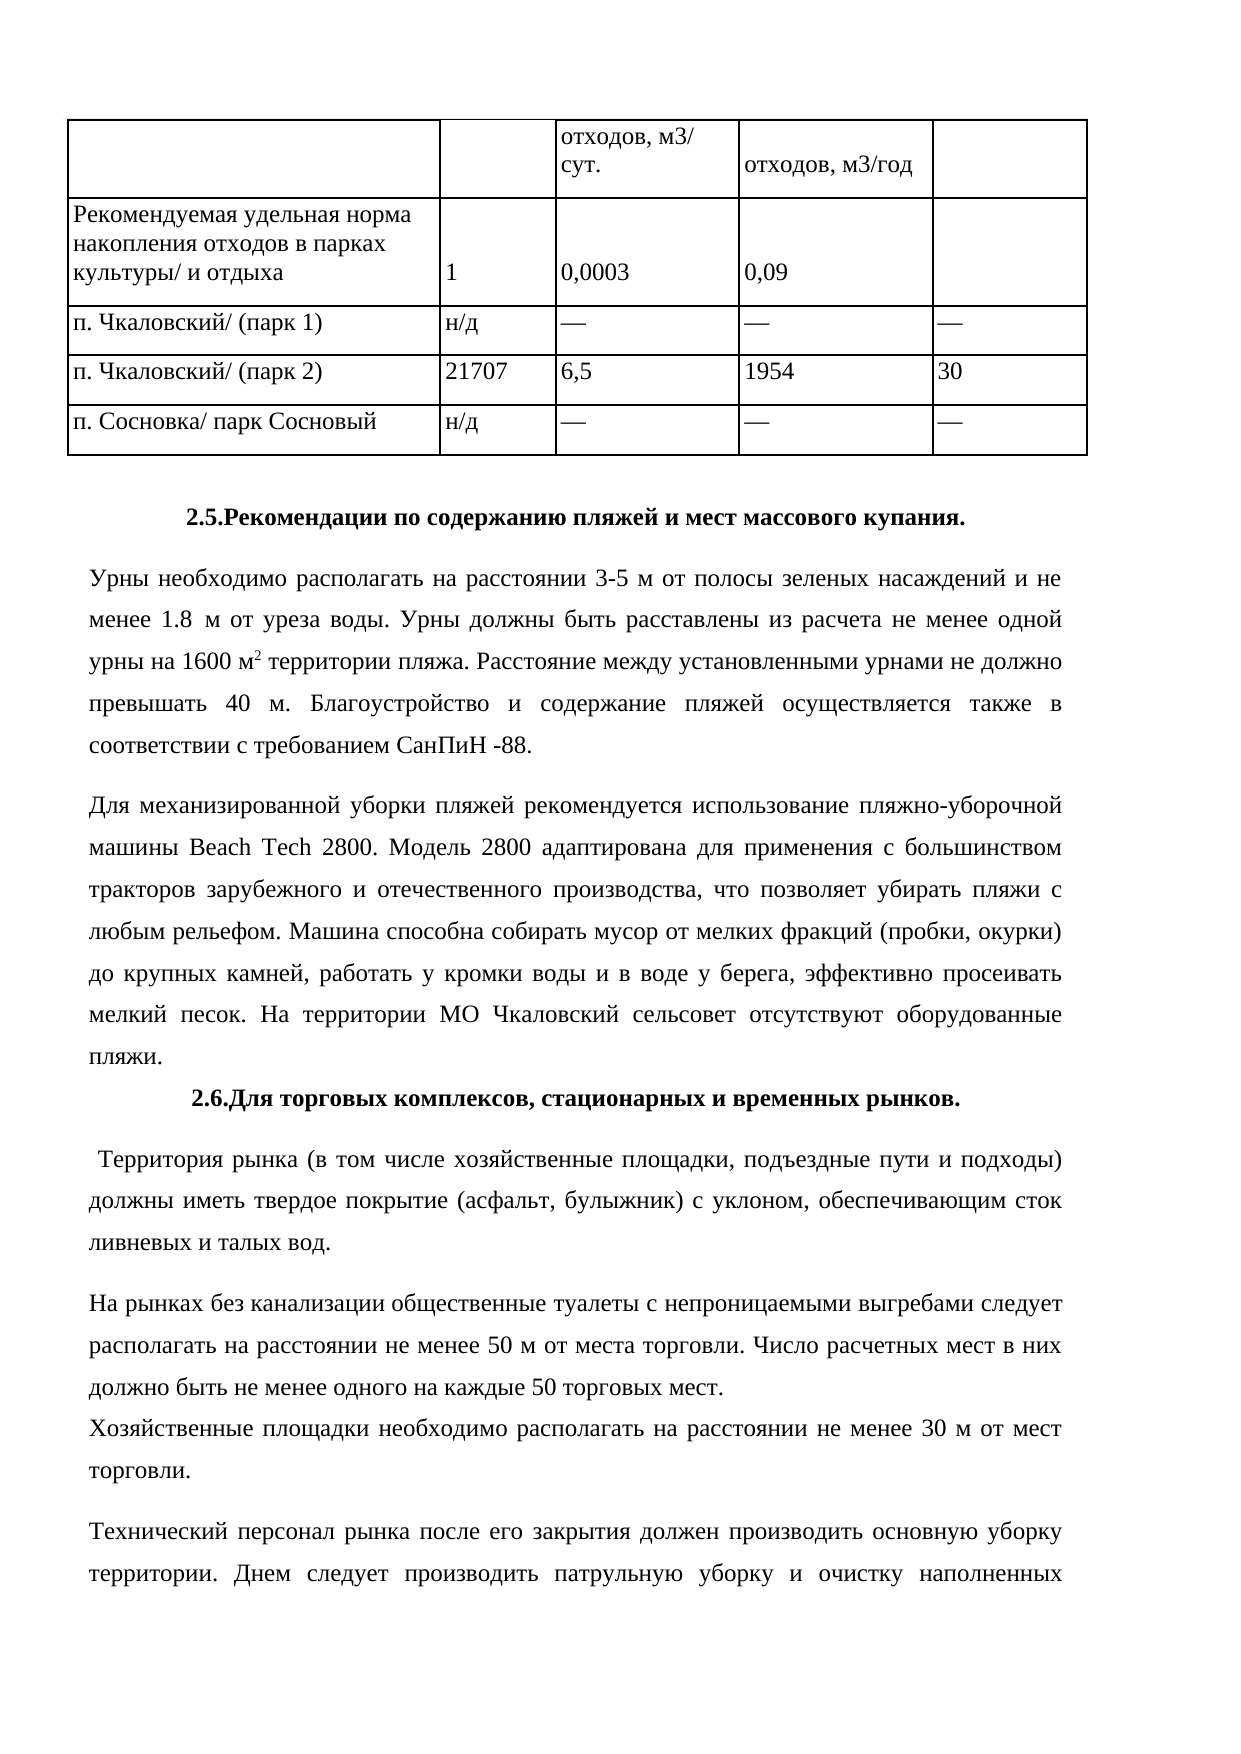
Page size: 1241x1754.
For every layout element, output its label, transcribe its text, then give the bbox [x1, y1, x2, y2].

text На рынках без канализации общественные туалеты с непроницаемыми выгребами следует располагать на расстоянии не менее 50 м от места торговли. Число расчетных мест в них должно быть не менее одного на каждые 50 торговых мест. [89, 1275, 1063, 1400]
text Хозяйственные площадки необходимо располагать на расстоянии не менее 30 м от мест торговли. [89, 1400, 1063, 1484]
text Для механизированной уборки пляжей рекомендуется использование пляжно-уборочной машины Beach Tech 2800. Модель 2800 адаптирована для применения с большинством тракторов зарубежного и отечественного производства, что позволяет убирать пляжи с любым рельефом. Машина способна собирать мусор от мелких фракций (пробки, окурки) до крупных камней, работать у кромки воды и в воде у берега, эффективно просеивать мелкий песок. На территории МО Чкаловский сельсовет отсутствуют оборудованные пляжи. [89, 778, 1063, 1070]
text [89, 1503, 1063, 1586]
table_header [63, 119, 67, 456]
text Территория рынка (в том числе хозяйственные площадки, подъездные пути и подходы) должны иметь твердое покрытие (асфальт, булыжник) с уклоном, обеспечивающим сток ливневых и талых вод. [89, 1131, 1063, 1256]
text Урны необходимо располагать на расстоянии 3-5 м от полосы зеленых насаждений и не менее 1.8 м от уреза воды. Урны должны быть расставлены из расчета не менее одной урны на 1600 м2 территории пляжа. Расстояние между установленными урнами не должно превышать 40 м. Благоустройство и содержание пляжей осуществляется также в соответствии с требованием СанПиН -88. [89, 550, 1063, 759]
text 2.6.Для торговых комплексов, стационарных и временных рынков. [89, 1070, 1063, 1112]
text 2.5.Рекомендации по содержанию пляжей и мест массового купания. [89, 489, 1063, 531]
